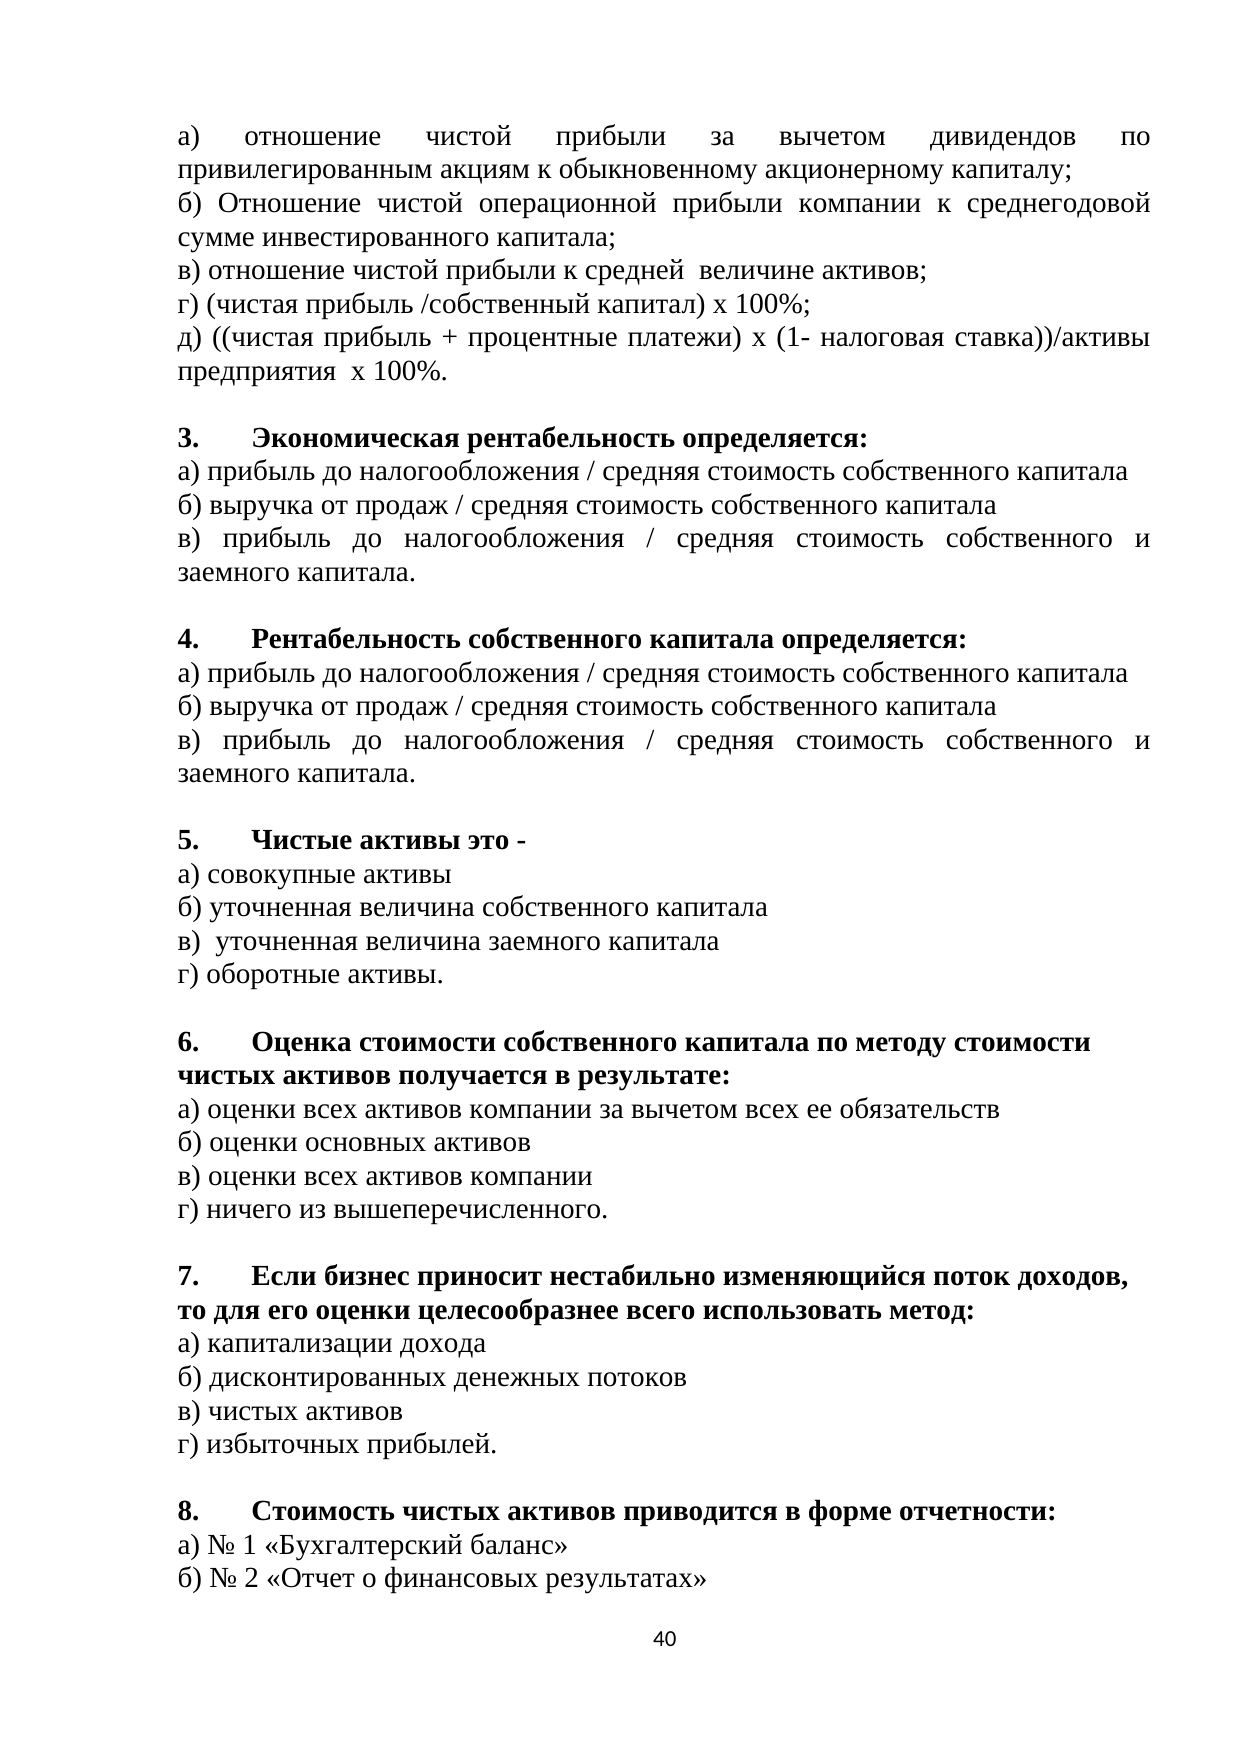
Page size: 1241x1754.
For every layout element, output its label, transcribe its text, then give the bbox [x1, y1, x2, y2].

text а) прибыль до налогообложения / средняя стоимость собственного капитала [177, 655, 1152, 688]
text а) совокупные активы [177, 856, 1152, 889]
text в) уточненная величина заемного капитала [177, 923, 1152, 957]
text а) прибыль до налогообложения / средняя стоимость собственного капитала [177, 453, 1152, 487]
list Экономическая рентабельность определяется: [177, 420, 1152, 453]
text б) Отношение чистой операционной прибыли компании к среднегодовой сумме инвестированного капитала; [177, 185, 1152, 252]
list Рентабельность собственного капитала определяется: [177, 621, 1152, 655]
text б) № 2 «Отчет о финансовых результатах» [177, 1560, 1152, 1594]
text б) оценки основных активов в) оценки всех активов компании г) ничего из вышеперечисленного. [177, 1124, 1152, 1225]
text б) выручка от продаж / средняя стоимость собственного капитала [177, 487, 1152, 521]
text в) отношение чистой прибыли к средней величине активов; [177, 252, 1152, 286]
text б) уточненная величина собственного капитала [177, 889, 1152, 923]
text а) отношение чистой прибыли за вычетом дивидендов по привилегированным акциям к обыкновенному акционерному капиталу; [177, 118, 1152, 185]
list Оценка стоимости собственного капитала по методу стоимости чистых активов получается в результате: а) оценки всех активов компании за вычетом всех ее обязательств [177, 1024, 1152, 1124]
text в) прибыль до налогообложения / средняя стоимость собственного и заемного капитала. [177, 521, 1152, 588]
list Стоимость чистых активов приводится в форме отчетности: [177, 1493, 1152, 1527]
text г) (чистая прибыль /собственный капитал) х 100%; [177, 286, 1152, 319]
list Чистые активы это - [177, 822, 1152, 856]
text г) оборотные активы. [177, 957, 1152, 990]
text в) прибыль до налогообложения / средняя стоимость собственного и заемного капитала. [177, 722, 1152, 789]
list Если бизнес приносит нестабильно изменяющийся поток доходов, то для его оценки целесообразнее всего использовать метод: а) капитализации дохода б) дисконтированных денежных потоков в) чистых активов г) избыточных прибылей. [177, 1258, 1152, 1460]
text а) № 1 «Бухгалтерский баланс» [177, 1527, 1152, 1560]
text д) ((чистая прибыль + процентные платежи) х (1- налоговая ставка))/активы предприятия х 100%. [177, 319, 1152, 386]
text б) выручка от продаж / средняя стоимость собственного капитала [177, 688, 1152, 722]
